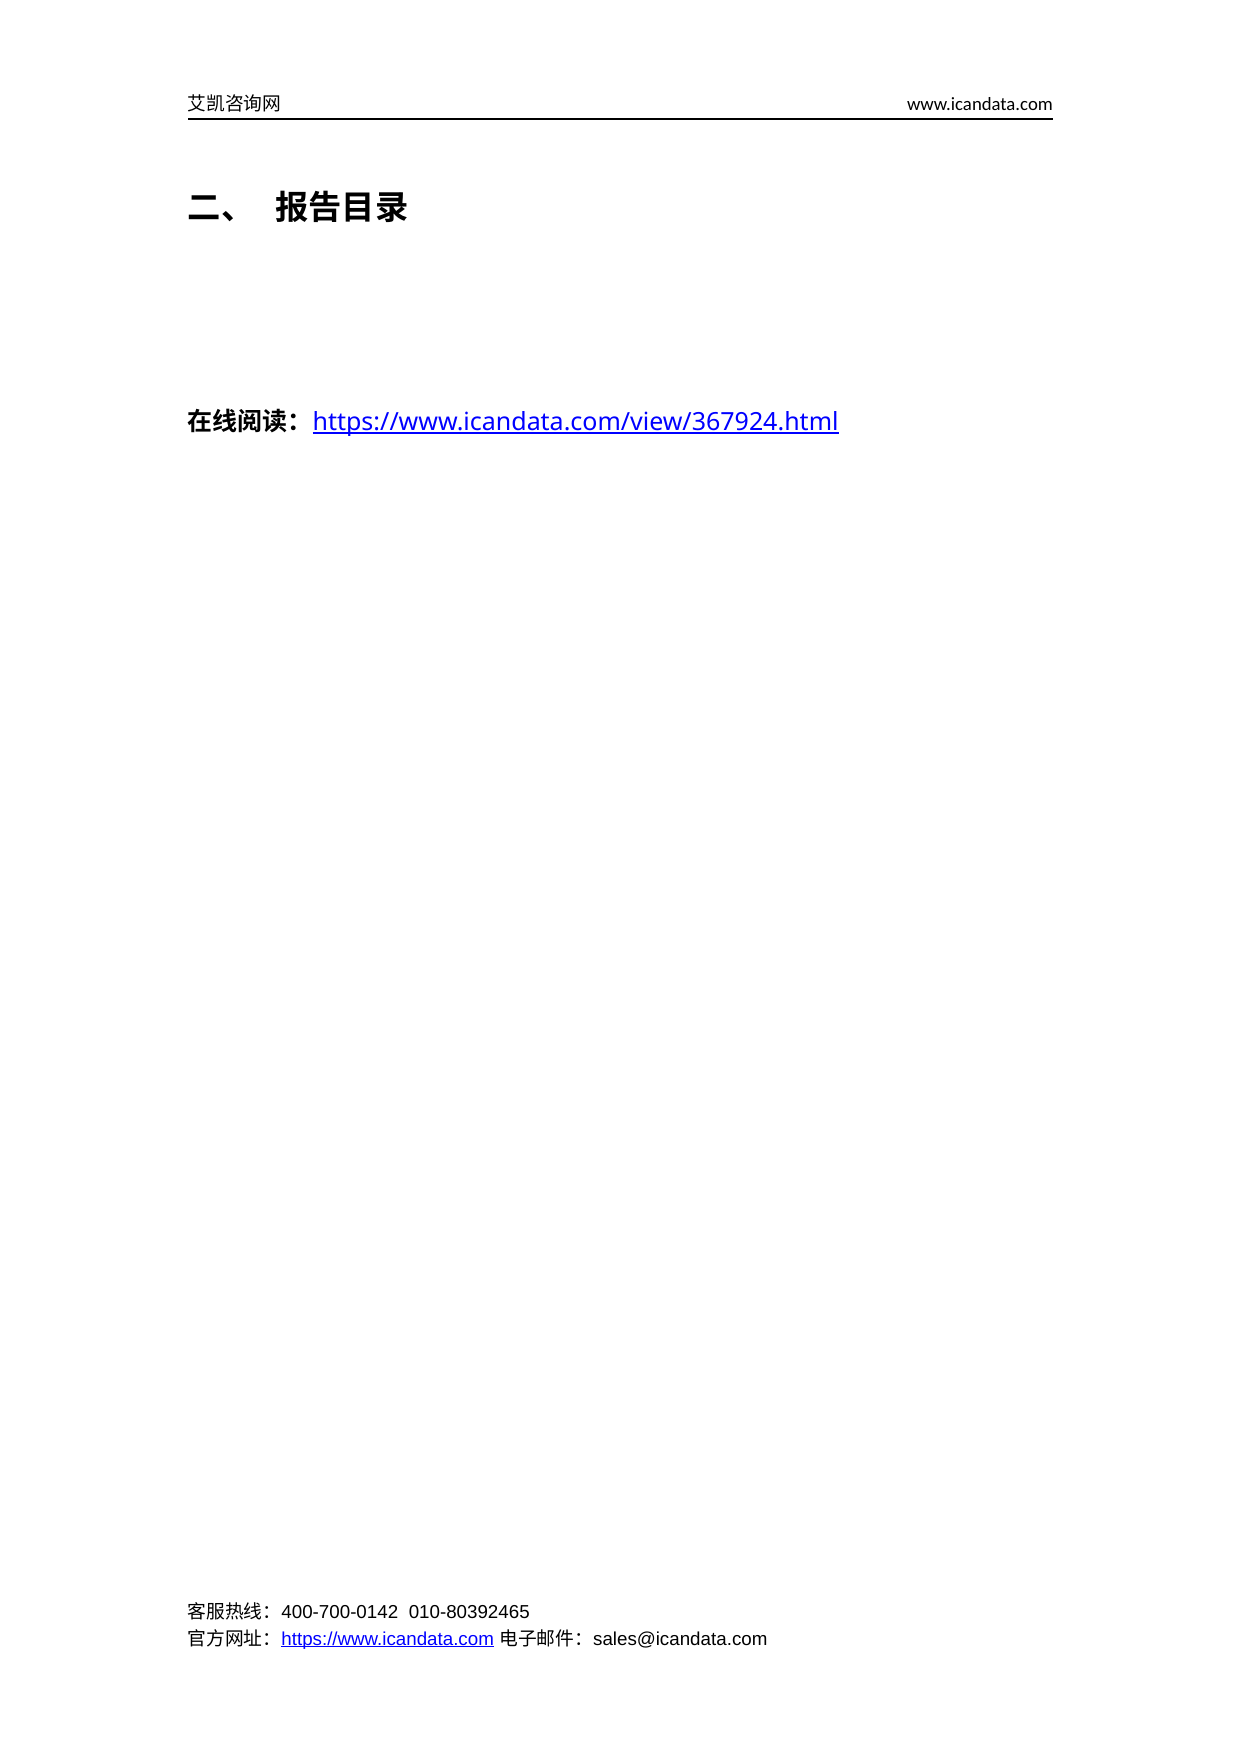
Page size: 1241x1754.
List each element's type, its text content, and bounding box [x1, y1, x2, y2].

subtitle 报告目录 [187, 172, 1053, 237]
text 在线阅读：https://www.icandata.com/view/367924.html [187, 387, 1053, 452]
